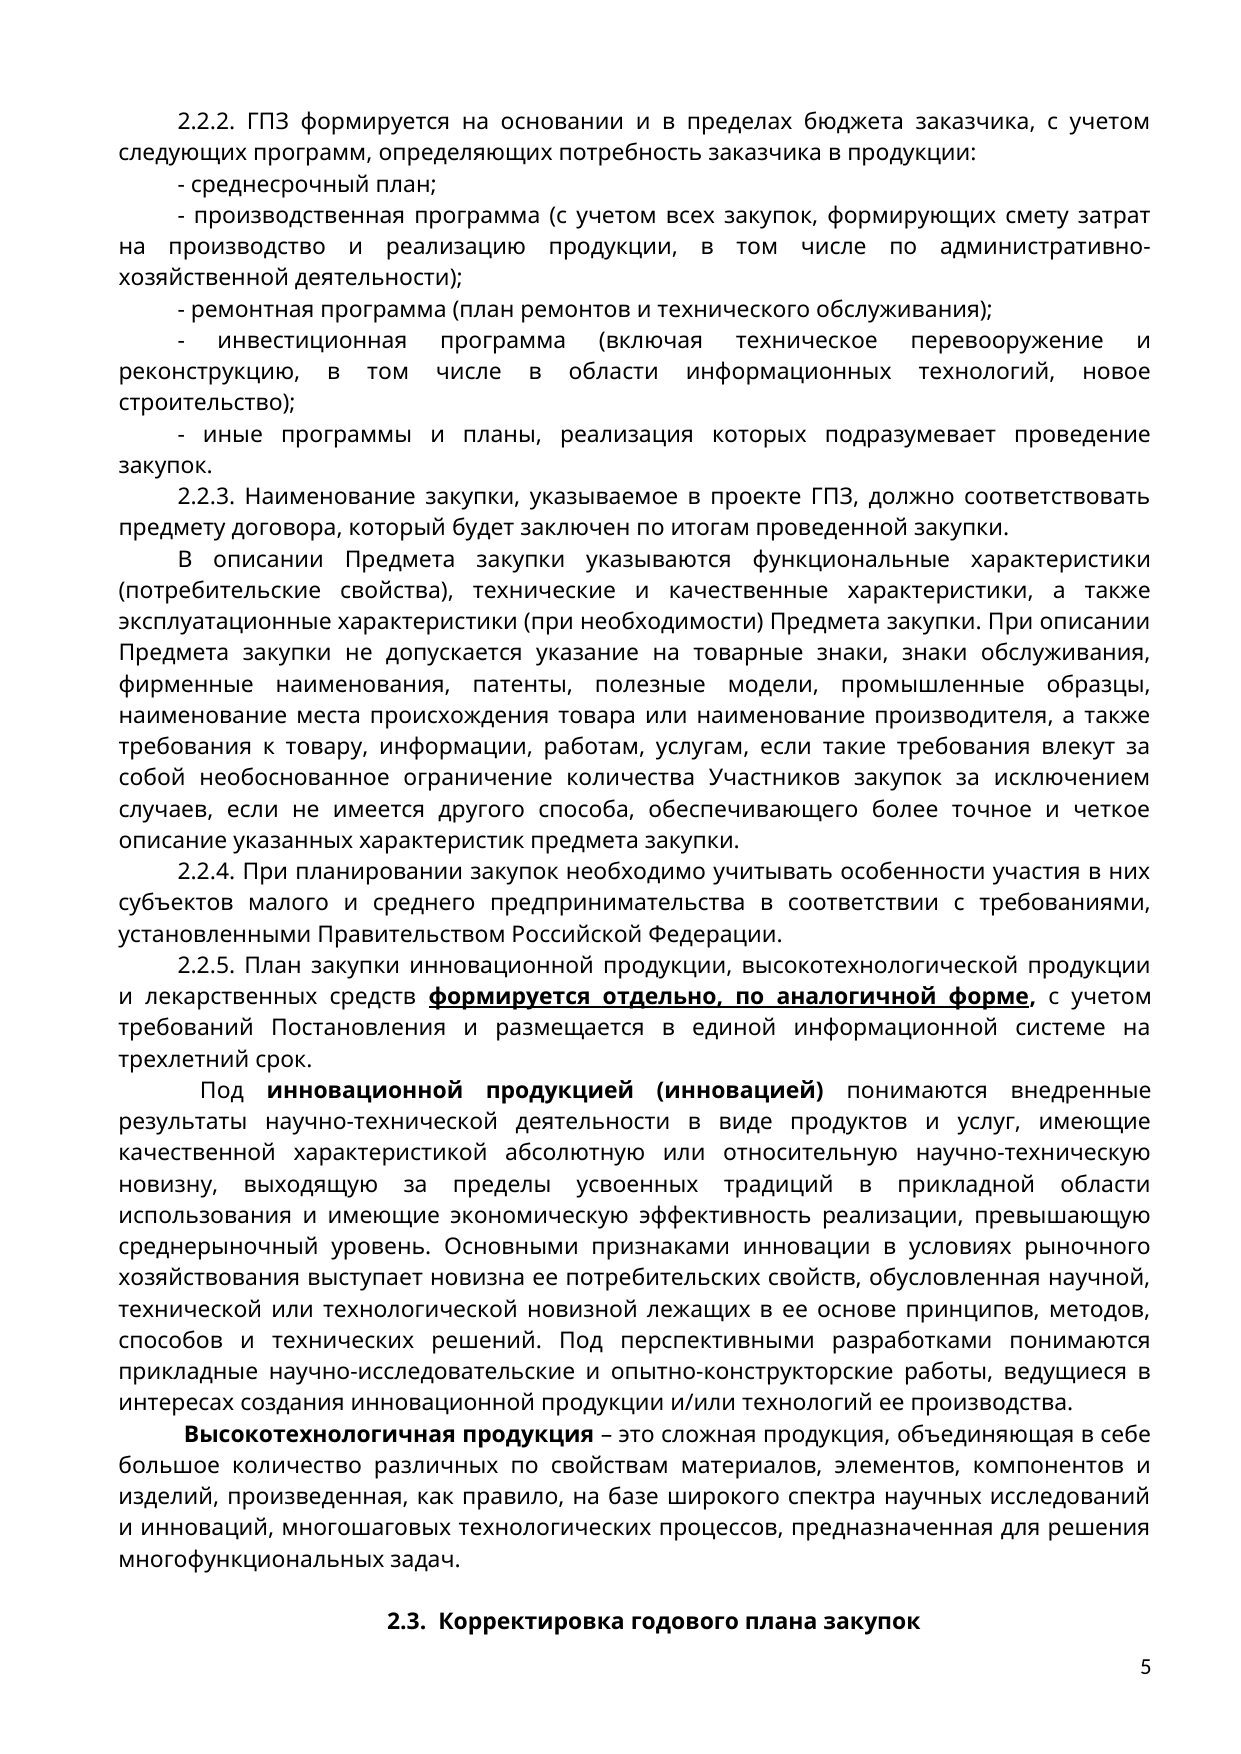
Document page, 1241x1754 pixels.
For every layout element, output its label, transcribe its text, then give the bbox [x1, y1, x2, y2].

text В описании Предмета закупки указываются функциональные характеристики (потребительские свойства), технические и качественные характеристики, а также эксплуатационные характеристики (при необходимости) Предмета закупки. При описании Предмета закупки не допускается указание на товарные знаки, знаки обслуживания, фирменные наименования, патенты, полезные модели, промышленные образцы, наименование места происхождения товара или наименование производителя, а также требования к товару, информации, работам, услугам, если такие требования влекут за собой необоснованное ограничение количества Участников закупок за исключением случаев, если не имеется другого способа, обеспечивающего более точное и четкое описание указанных характеристик предмета закупки. [118, 542, 1152, 855]
text 2.2.2. ГПЗ формируется на основании и в пределах бюджета заказчика, с учетом следующих программ, определяющих потребность заказчика в продукции: [118, 105, 1152, 167]
text - иные программы и планы, реализация которых подразумевает проведение закупок. [118, 417, 1152, 480]
text - инвестиционная программа (включая техническое перевооружение и реконструкцию, в том числе в области информационных технологий, новое строительство); [118, 324, 1152, 417]
text - ремонтная программа (план ремонтов и технического обслуживания); [118, 292, 1152, 324]
text Под инновационной продукцией (инновацией) понимаются внедренные результаты научно-технической деятельности в виде продуктов и услуг, имеющие качественной характеристикой абсолютную или относительную научно-техническую новизну, выходящую за пределы усвоенных традиций в прикладной области использования и имеющие экономическую эффективность реализации, превышающую среднерыночный уровень. Основными признаками инновации в условиях рыночного хозяйствования выступает новизна ее потребительских свойств, обусловленная научной, технической или технологической новизной лежащих в ее основе принципов, методов, способов и технических решений. Под перспективными разработками понимаются прикладные научно-исследовательские и опытно-конструкторские работы, ведущиеся в интересах создания инновационной продукции и/или технологий ее производства. [118, 1074, 1152, 1417]
text 2.3. Корректировка годового плана закупок [118, 1605, 1152, 1636]
text 2.2.4. При планировании закупок необходимо учитывать особенности участия в них субъектов малого и среднего предпринимательства в соответствии с требованиями, установленными Правительством Российской Федерации. [118, 855, 1152, 949]
text Высокотехнологичная продукция – это сложная продукция, объединяющая в себе большое количество различных по свойствам материалов, элементов, компонентов и изделий, произведенная, как правило, на базе широкого спектра научных исследований и инноваций, многошаговых технологических процессов, предназначенная для решения многофункциональных задач. [118, 1417, 1152, 1574]
text - среднесрочный план; [118, 167, 1152, 199]
text - производственная программа (с учетом всех закупок, формирующих смету затрат на производство и реализацию продукции, в том числе по административно-хозяйственной деятельности); [118, 199, 1152, 292]
text 2.2.3. Наименование закупки, указываемое в проекте ГПЗ, должно соответствовать предмету договора, который будет заключен по итогам проведенной закупки. [118, 480, 1152, 542]
text 2.2.5. План закупки инновационной продукции, высокотехнологической продукции и лекарственных средств формируется отдельно, по аналогичной форме, с учетом требований Постановления и размещается в единой информационной системе на трехлетний срок. [118, 949, 1152, 1074]
